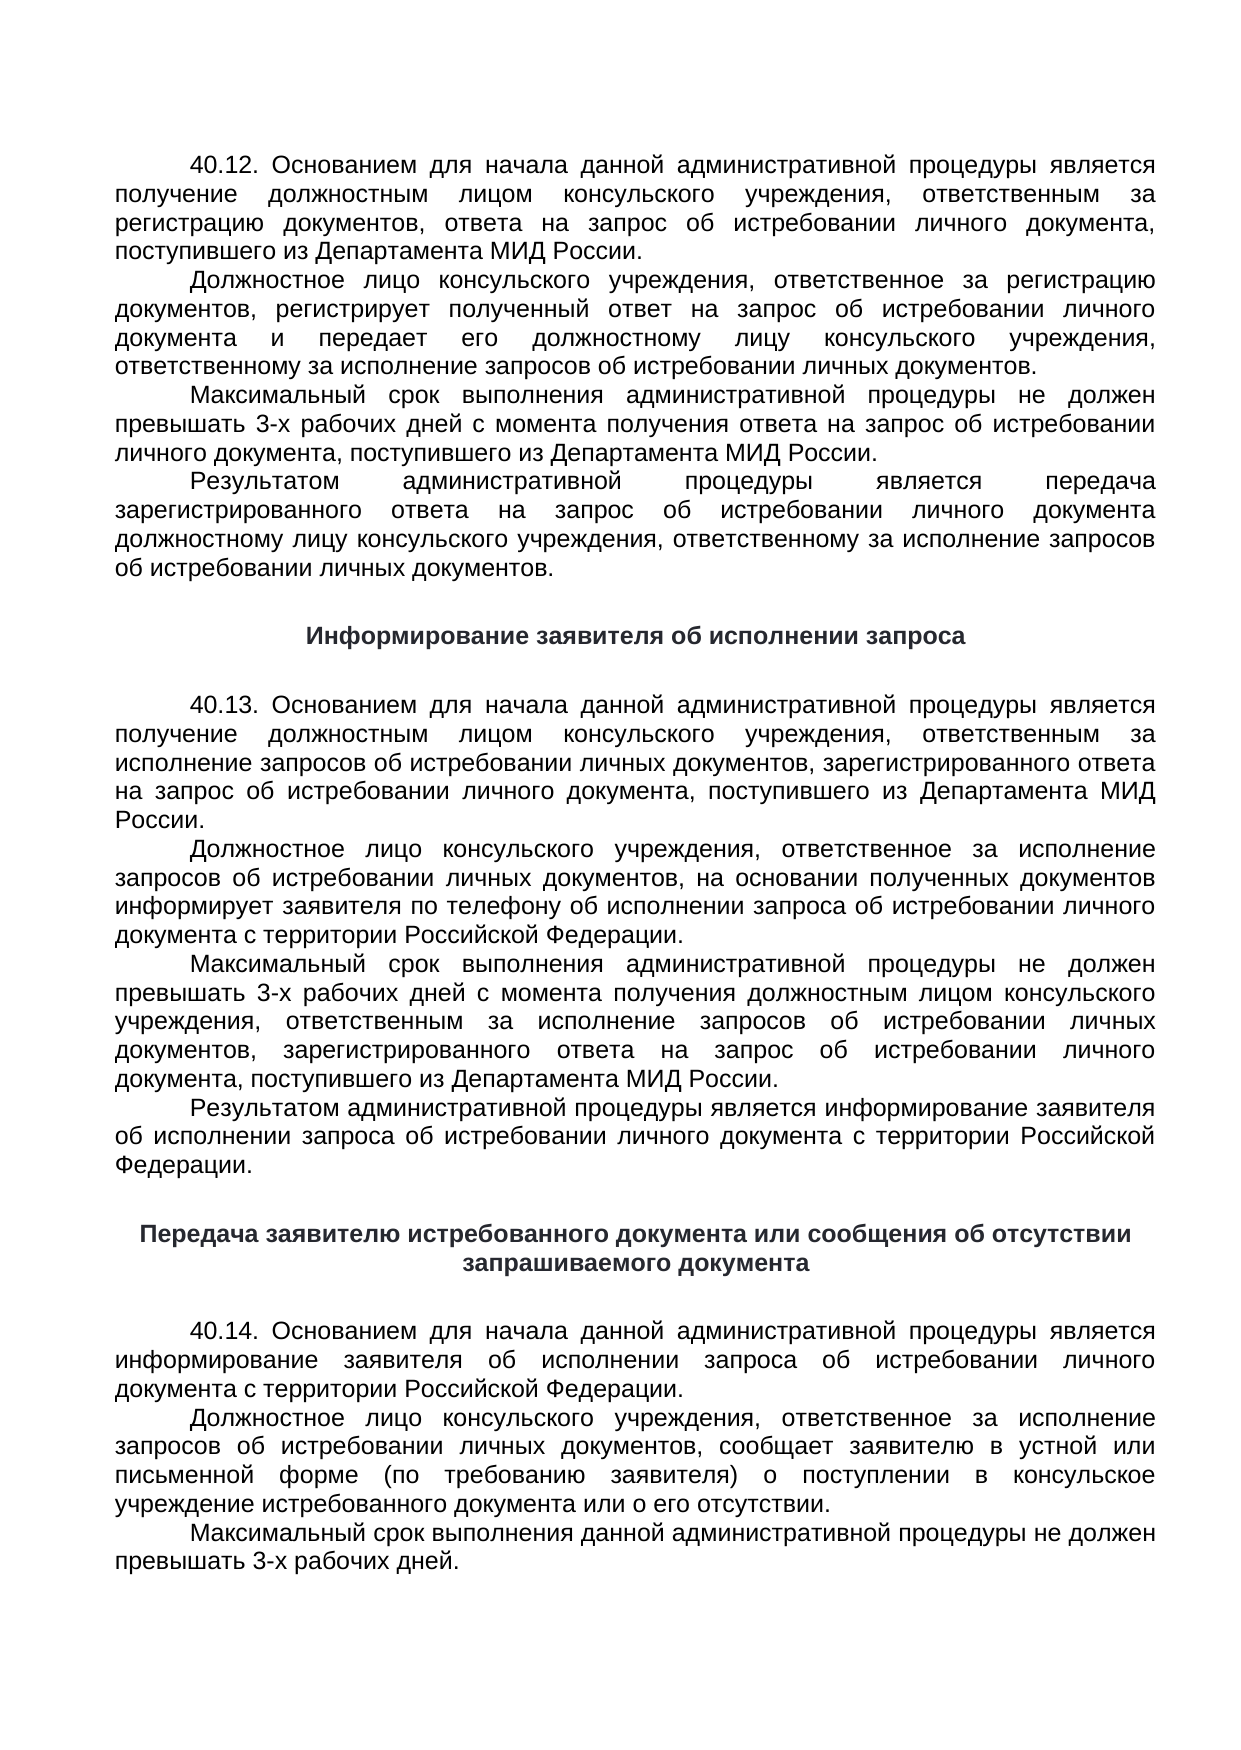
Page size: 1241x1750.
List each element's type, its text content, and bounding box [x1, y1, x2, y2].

subtitle Передача заявителю истребованного документа или сообщения об отсутствии запрашиваемого документа [114, 1219, 1157, 1276]
text Максимальный срок выполнения данной административной процедуры не должен превышать 3-х рабочих дней. [114, 1517, 1157, 1575]
text 40.12. Основанием для начала данной административной процедуры является получение должностным лицом консульского учреждения, ответственным за регистрацию документов, ответа на запрос об истребовании личного документа, поступившего из Департамента МИД России. [114, 150, 1157, 265]
text Должностное лицо консульского учреждения, ответственное за регистрацию документов, регистрирует полученный ответ на запрос об истребовании личного документа и передает его должностному лицу консульского учреждения, ответственному за исполнение запросов об истребовании личных документов. [114, 265, 1157, 380]
text Результатом административной процедуры является информирование заявителя об исполнении запроса об истребовании личного документа с территории Российской Федерации. [114, 1092, 1157, 1179]
text 40.13. Основанием для начала данной административной процедуры является получение должностным лицом консульского учреждения, ответственным за исполнение запросов об истребовании личных документов, зарегистрированного ответа на запрос об истребовании личного документа, поступившего из Департамента МИД России. [114, 690, 1157, 834]
text Должностное лицо консульского учреждения, ответственное за исполнение запросов об истребовании личных документов, на основании полученных документов информирует заявителя по телефону об исполнении запроса об истребовании личного документа с территории Российской Федерации. [114, 834, 1157, 949]
text Максимальный срок выполнения административной процедуры не должен превышать 3-х рабочих дней с момента получения должностным лицом консульского учреждения, ответственным за исполнение запросов об истребовании личных документов, зарегистрированного ответа на запрос об истребовании личного документа, поступившего из Департамента МИД России. [114, 949, 1157, 1092]
text Результатом административной процедуры является передача зарегистрированного ответа на запрос об истребовании личного документа должностному лицу консульского учреждения, ответственному за исполнение запросов об истребовании личных документов. [114, 466, 1157, 581]
text Должностное лицо консульского учреждения, ответственное за исполнение запросов об истребовании личных документов, сообщает заявителю в устной или письменной форме (по требованию заявителя) о поступлении в консульское учреждение истребованного документа или о его отсутствии. [114, 1402, 1157, 1517]
text Максимальный срок выполнения административной процедуры не должен превышать 3-х рабочих дней с момента получения ответа на запрос об истребовании личного документа, поступившего из Департамента МИД России. [114, 380, 1157, 466]
text 40.14. Основанием для начала данной административной процедуры является информирование заявителя об исполнении запроса об истребовании личного документа с территории Российской Федерации. [114, 1316, 1157, 1402]
subtitle Информирование заявителя об исполнении запроса [114, 621, 1157, 650]
